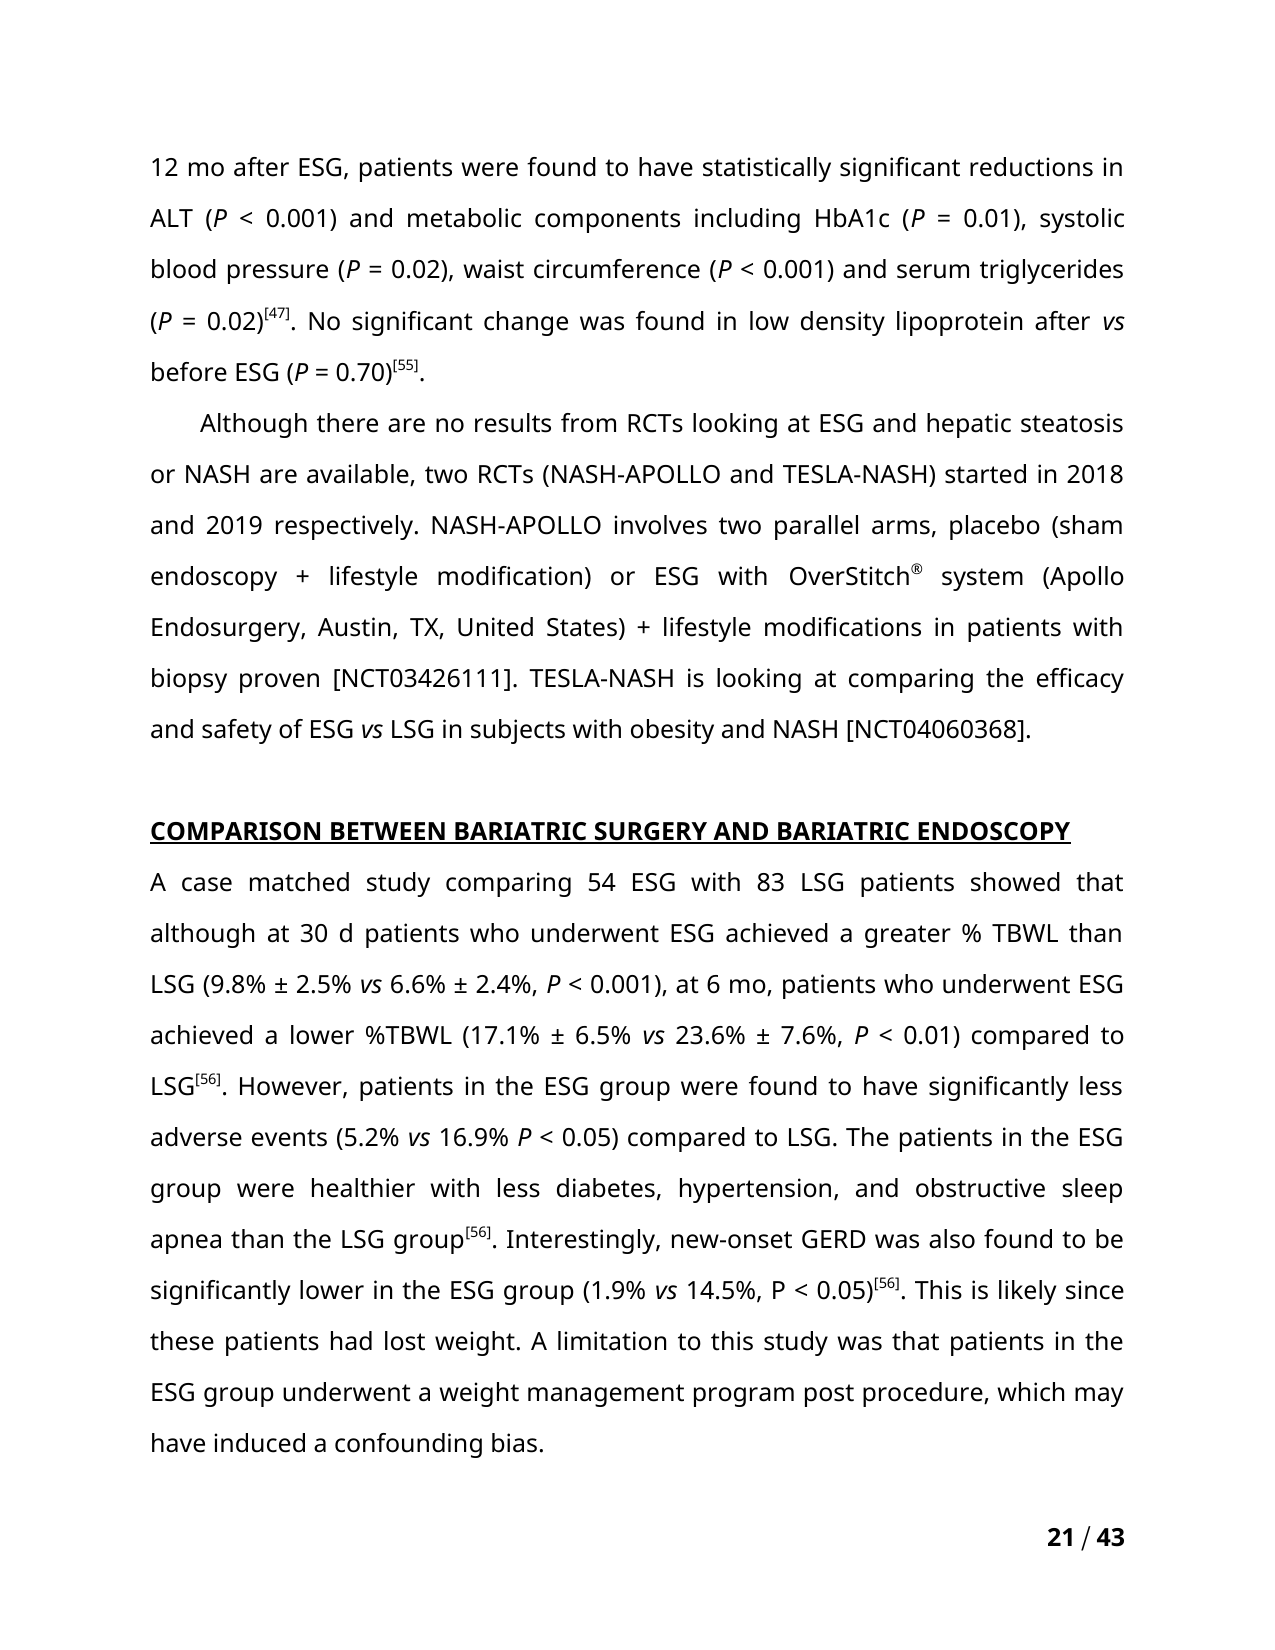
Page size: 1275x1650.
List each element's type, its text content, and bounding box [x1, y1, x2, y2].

text A case matched study comparing 54 ESG with 83 LSG patients showed that although at 30 d patients who underwent ESG achieved a greater % TBWL than LSG (9.8% ± 2.5% vs 6.6% ± 2.4%, P < 0.001), at 6 mo, patients who underwent ESG achieved a lower %TBWL (17.1% ± 6.5% vs 23.6% ± 7.6%, P < 0.01) compared to LSG[56]. However, patients in the ESG group were found to have significantly less adverse events (5.2% vs 16.9% P < 0.05) compared to LSG. The patients in the ESG group were healthier with less diabetes, hypertension, and obstructive sleep apnea than the LSG group[56]. Interestingly, new-onset GERD was also found to be significantly lower in the ESG group (1.9% vs 14.5%, P < 0.05)[56]. This is likely since these patients had lost weight. A limitation to this study was that patients in the ESG group underwent a weight management program post procedure, which may have induced a confounding bias. [150, 864, 1125, 1460]
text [150, 150, 1125, 388]
text COMPARISON BETWEEN BARIATRIC SURGERY AND BARIATRIC ENDOSCOPY [150, 813, 1125, 848]
text Although there are no results from RCTs looking at ESG and hepatic steatosis or NASH are available, two RCTs (NASH-APOLLO and TESLA-NASH) started in 2018 and 2019 respectively. NASH-APOLLO involves two parallel arms, placebo (sham endoscopy + lifestyle modification) or ESG with OverStitch® system (Apollo Endosurgery, Austin, TX, United States) + lifestyle modifications in patients with biopsy proven [NCT03426111]. TESLA-NASH is looking at comparing the efficacy and safety of ESG vs LSG in subjects with obesity and NASH [NCT04060368]. [150, 405, 1125, 609]
text Although there are no results from RCTs looking at ESG and hepatic steatosis or NASH are available, two RCTs (NASH-APOLLO and TESLA-NASH) started in 2018 and 2019 respectively. NASH-APOLLO involves two parallel arms, placebo (sham endoscopy + lifestyle modification) or ESG with OverStitch® system (Apollo Endosurgery, Austin, TX, United States) + lifestyle modifications in patients with biopsy proven [NCT03426111]. TESLA-NASH is looking at comparing the efficacy and safety of ESG vs LSG in subjects with obesity and NASH [NCT04060368]. [150, 643, 1125, 746]
